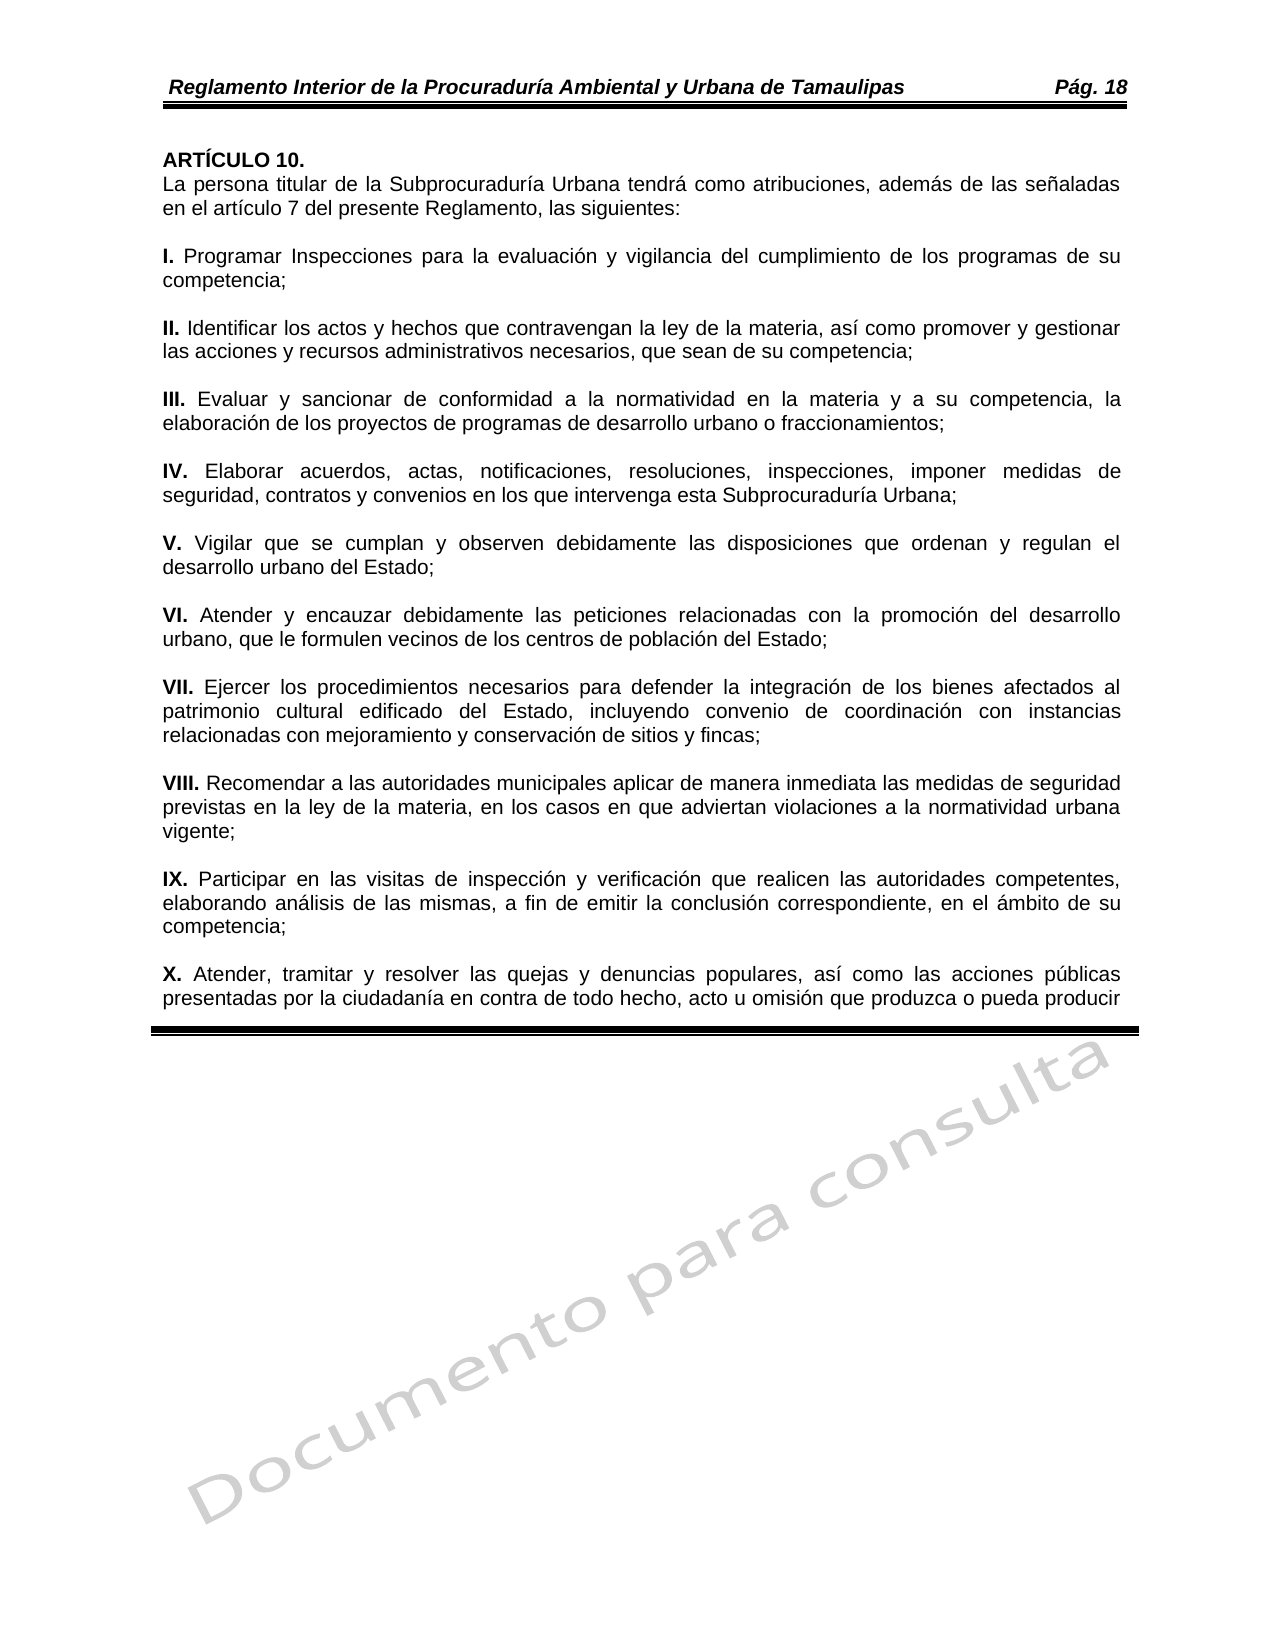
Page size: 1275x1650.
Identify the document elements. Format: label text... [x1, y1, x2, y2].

text I. Programar Inspecciones para la evaluación y vigilancia del cumplimiento de los programas de su competencia; [162, 243, 1122, 291]
text ARTÍCULO 10. [162, 148, 1122, 172]
text La persona titular de la Subprocuraduría Urbana tendrá como atribuciones, además de las señaladas en el artículo 7 del presente Reglamento, las siguientes: [162, 172, 1122, 219]
text IV. Elaborar acuerdos, actas, notificaciones, resoluciones, inspecciones, imponer medidas de seguridad, contratos y convenios en los que intervenga esta Subprocuraduría Urbana; [162, 459, 1122, 507]
text V. Vigilar que se cumplan y observen debidamente las disposiciones que ordenan y regulan el desarrollo urbano del Estado; [162, 531, 1122, 579]
text X. Atender, tramitar y resolver las quejas y denuncias populares, así como las acciones públicas presentadas por la ciudadanía en contra de todo hecho, acto u omisión que produzca o pueda producir desequilibrio urbano u ordenamiento territorial, o contravengan las disposiciones contenidas en la normatividad urbana estatal; [162, 962, 1122, 1010]
text II. Identificar los actos y hechos que contravengan la ley de la materia, así como promover y gestionar las acciones y recursos administrativos necesarios, que sean de su competencia; [162, 315, 1122, 363]
text VI. Atender y encauzar debidamente las peticiones relacionadas con la promoción del desarrollo urbano, que le formulen vecinos de los centros de población del Estado; [162, 603, 1122, 651]
text VIII. Recomendar a las autoridades municipales aplicar de manera inmediata las medidas de seguridad previstas en la ley de la materia, en los casos en que adviertan violaciones a la normatividad urbana vigente; [162, 771, 1122, 842]
text IX. Participar en las visitas de inspección y verificación que realicen las autoridades competentes, elaborando análisis de las mismas, a fin de emitir la conclusión correspondiente, en el ámbito de su competencia; [162, 866, 1122, 938]
text VII. Ejercer los procedimientos necesarios para defender la integración de los bienes afectados al patrimonio cultural edificado del Estado, incluyendo convenio de coordinación con instancias relacionadas con mejoramiento y conservación de sitios y fincas; [162, 675, 1122, 747]
text III. Evaluar y sancionar de conformidad a la normatividad en la materia y a su competencia, la elaboración de los proyectos de programas de desarrollo urbano o fraccionamientos; [162, 387, 1122, 435]
